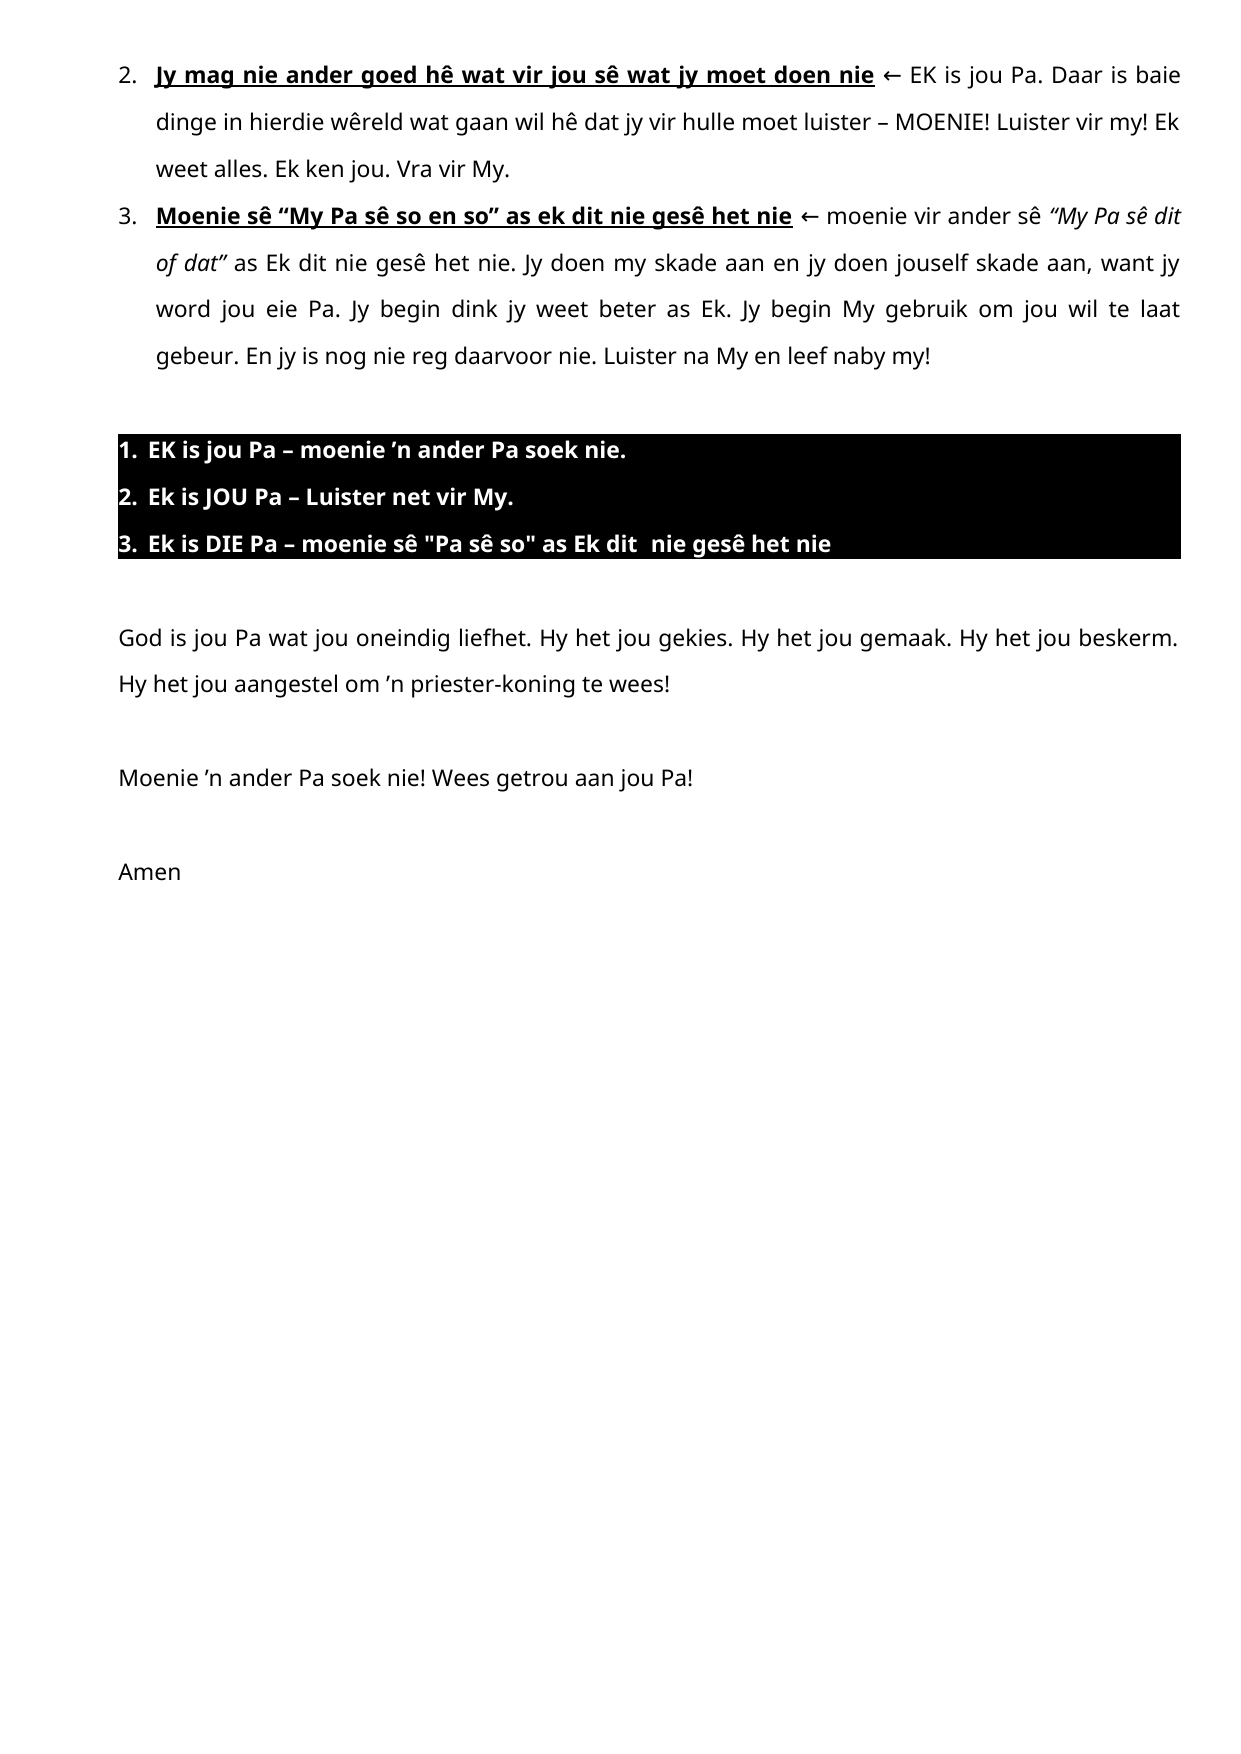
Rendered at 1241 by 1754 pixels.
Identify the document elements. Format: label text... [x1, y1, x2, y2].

text 1. EK is jou Pa – moenie ’n ander Pa soek nie. [118, 434, 1181, 465]
text God is jou Pa wat jou oneindig liefhet. Hy het jou gekies. Hy het jou gemaak. Hy het jou beskerm. Hy het jou aangestel om ’n priester-koning te wees! [118, 622, 1181, 700]
text 2. Ek is JOU Pa – Luister net vir My. [118, 481, 1181, 512]
text 3. Ek is DIE Pa – moenie sê "Pa sê so" as Ek dit nie gesê het nie [118, 528, 1181, 559]
text Amen [118, 856, 1181, 887]
text Moenie ’n ander Pa soek nie! Wees getrou aan jou Pa! [118, 762, 1181, 793]
list Jy mag nie ander goed hê wat vir jou sê wat jy moet doen nie ← EK is jou Pa. Daar is baie dinge in hierdie wêreld wat gaan wil hê dat jy vir hulle moet luister – MOENIE! Luister vir my! Ek weet alles. Ek ken jou. Vra vir My. [118, 59, 1181, 184]
list Moenie sê “My Pa sê so en so” as ek dit nie gesê het nie ← moenie vir ander sê “My Pa sê dit of dat” as Ek dit nie gesê het nie. Jy doen my skade aan en jy doen jouself skade aan, want jy word jou eie Pa. Jy begin dink jy weet beter as Ek. Jy begin My gebruik om jou wil te laat gebeur. En jy is nog nie reg daarvoor nie. Luister na My en leef naby my! [118, 200, 1181, 372]
